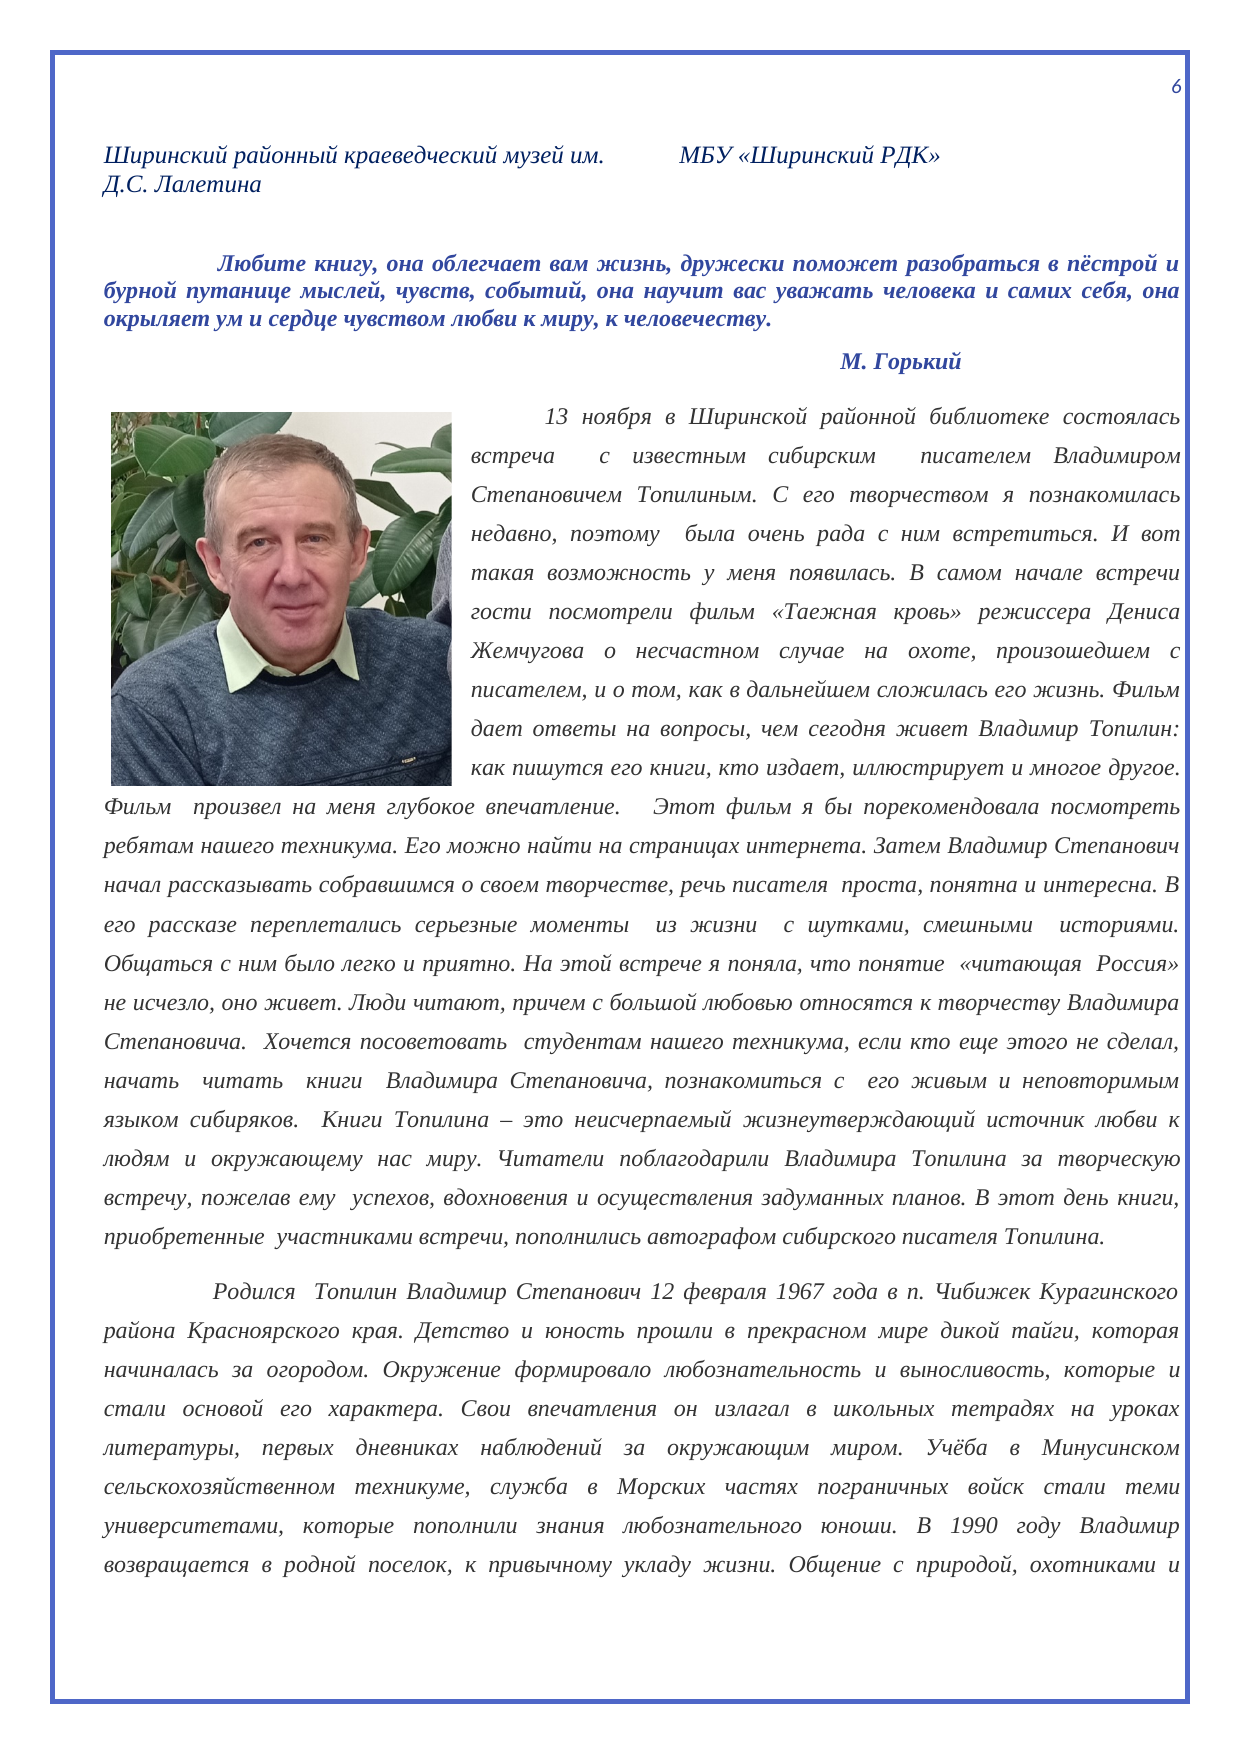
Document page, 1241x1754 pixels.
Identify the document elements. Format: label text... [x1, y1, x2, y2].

text 13 ноября в Ширинской районной библиотеке состоялась встреча с известным сибирским писателем Владимиром Степановичем Топилиным. С его творчеством я познакомилась недавно, поэтому была очень рада с ним встретиться. И вот такая возможность у меня появилась. В самом начале встречи гости посмотрели фильм «Таежная кровь» режиссера Дениса Жемчугова о несчастном случае на охоте, произошедшем с писателем, и о том, как в дальнейшем сложилась его жизнь. Фильм дает ответы на вопросы, чем сегодня живет Владимир Топилин: как пишутся его книги, кто издает, иллюстрирует и многое другое. Фильм произвел на меня глубокое впечатление. Этот фильм я бы порекомендовала посмотреть ребятам нашего техникума. Его можно найти на страницах интернета. Затем Владимир Степанович начал рассказывать собравшимся о своем творчестве, речь писателя проста, понятна и интересна. В его рассказе переплетались серьезные моменты из жизни с шутками, смешными историями. Общаться с ним было легко и приятно. На этой встрече я поняла, что понятие «читающая Россия» не исчезло, оно живет. Люди читают, причем с большой любовью относятся к творчеству Владимира Степановича. Хочется посоветовать студентам нашего техникума, если кто еще этого не сделал, начать читать книги Владимира Степановича, познакомиться с его живым и неповторимым языком сибиряков. Книги Топилина – это неисчерпаемый жизнеутверждающий источник любви к людям и окружающему нас миру. Читатели поблагодарили Владимира Топилина за творческую встречу, пожелав ему успехов, вдохновения и осуществления задуманных планов. В этот день книги, приобретенные участниками встречи, пополнились автографом сибирского писателя Топилина. [103, 390, 1181, 1250]
text Ширинский районный краеведческий музей им. Д.С. Лалетина [103, 140, 605, 197]
text МБУ «Ширинский РДК» [679, 140, 1181, 169]
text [103, 1265, 1181, 1578]
text М. Горький [103, 347, 1181, 375]
picture [111, 412, 452, 786]
text Любите книгу, она облегчает вам жизнь, дружески поможет разобраться в пёстрой и бурной путанице мыслей, чувств, событий, она научит вас уважать человека и самих себя, она окрыляет ум и сердце чувством любви к миру, к человечеству. [103, 249, 1181, 331]
